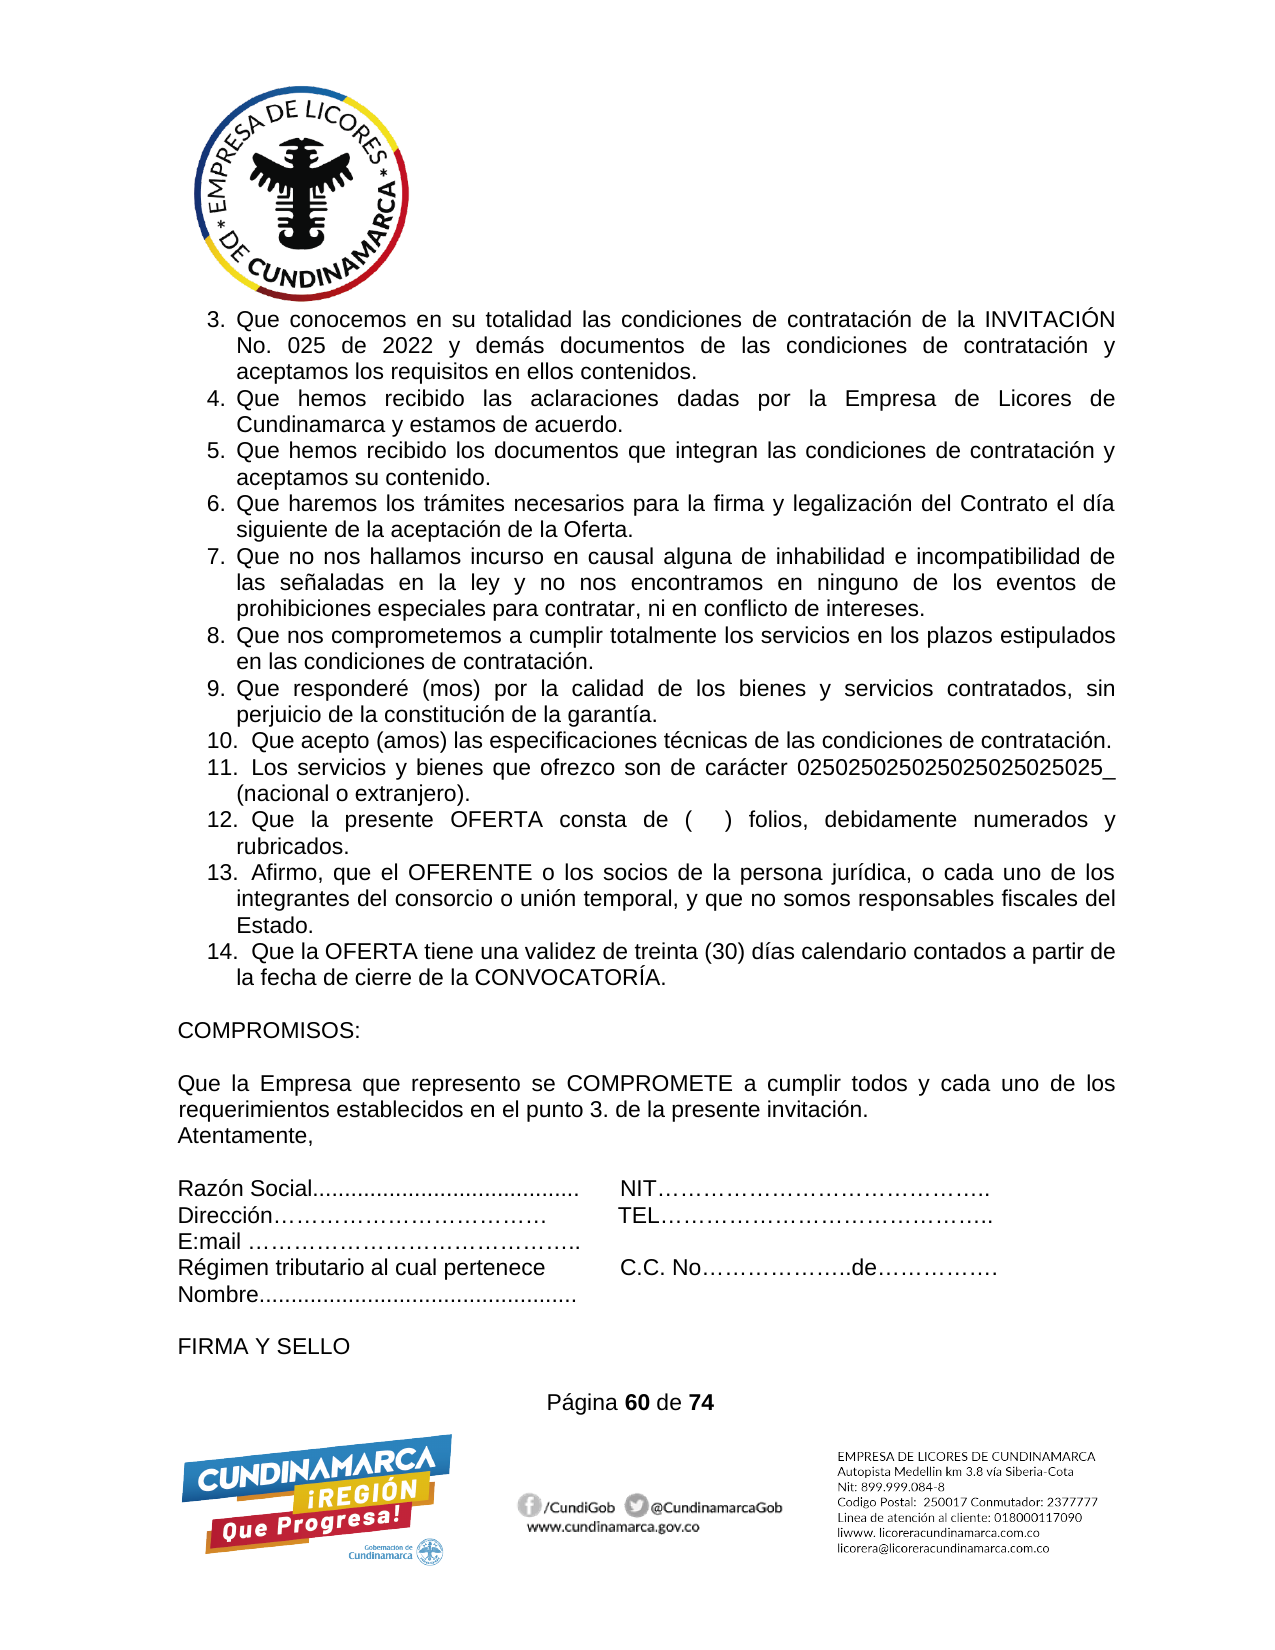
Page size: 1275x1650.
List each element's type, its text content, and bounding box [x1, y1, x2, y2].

text Que la Empresa que represento se COMPROMETE a cumplir todos y cada uno de los requerimientos establecidos en el punto 3. de la presente invitación. [177, 1070, 1117, 1122]
text FIRMA Y SELLO [177, 1333, 1117, 1360]
text Régimen tributario al cual pertenece C.C. No………………..de……………. [177, 1254, 1117, 1281]
list Que la presente OFERTA consta de ( ) folios, debidamente numerados y rubricados. [207, 806, 1117, 859]
list Que hemos recibido las aclaraciones dadas por la Empresa de Licores de Cundinamarca y estamos de acuerdo. [207, 384, 1117, 437]
list Que responderé (mos) por la calidad de los bienes y servicios contratados, sin perjuicio de la constitución de la garantía. [207, 674, 1117, 727]
list Que hemos recibido los documentos que integran las condiciones de contratación y aceptamos su contenido. [207, 437, 1117, 490]
text Atentamente, [177, 1122, 1117, 1149]
text Razón Social.......................................... NIT…………………………………….. [177, 1175, 1117, 1202]
text COMPROMISOS: [177, 1017, 1117, 1043]
list Afirmo, que el OFERENTE o los socios de la persona jurídica, o cada uno de los integrantes del consorcio o unión temporal, y que no somos responsables fiscales del Estado. [207, 859, 1117, 938]
list Que no nos hallamos incurso en causal alguna de inhabilidad e incompatibilidad de las señaladas en la ley y no nos encontramos en ninguno de los eventos de prohibiciones especiales para contratar, ni en conflicto de intereses. [207, 543, 1117, 622]
list Que haremos los trámites necesarios para la firma y legalización del Contrato el día siguiente de la aceptación de la Oferta. [207, 490, 1117, 543]
text Dirección……………………………… TEL…………………………………….. [177, 1202, 1117, 1228]
list Que conocemos en su totalidad las condiciones de contratación de la INVITACIÓN No. 025 de 2022 y demás documentos de las condiciones de contratación y aceptamos los requisitos en ellos contenidos. [207, 306, 1117, 384]
list Que nos comprometemos a cumplir totalmente los servicios en los plazos estipulados en las condiciones de contratación. [207, 622, 1117, 674]
text E:mail …………………………………….. [177, 1228, 1117, 1254]
text Nombre.................................................. [177, 1281, 1117, 1307]
list Que acepto (amos) las especificaciones técnicas de las condiciones de contratación. [207, 727, 1117, 753]
picture [177, 1415, 1098, 1572]
list Los servicios y bienes que ofrezco son de carácter 025025025025025025025025_ (nacional o extranjero). [207, 753, 1117, 806]
list Que la OFERTA tiene una validez de treinta (30) días calendario contados a partir de la fecha de cierre de la CONVOCATORÍA. [207, 938, 1117, 991]
picture [177, 75, 424, 305]
